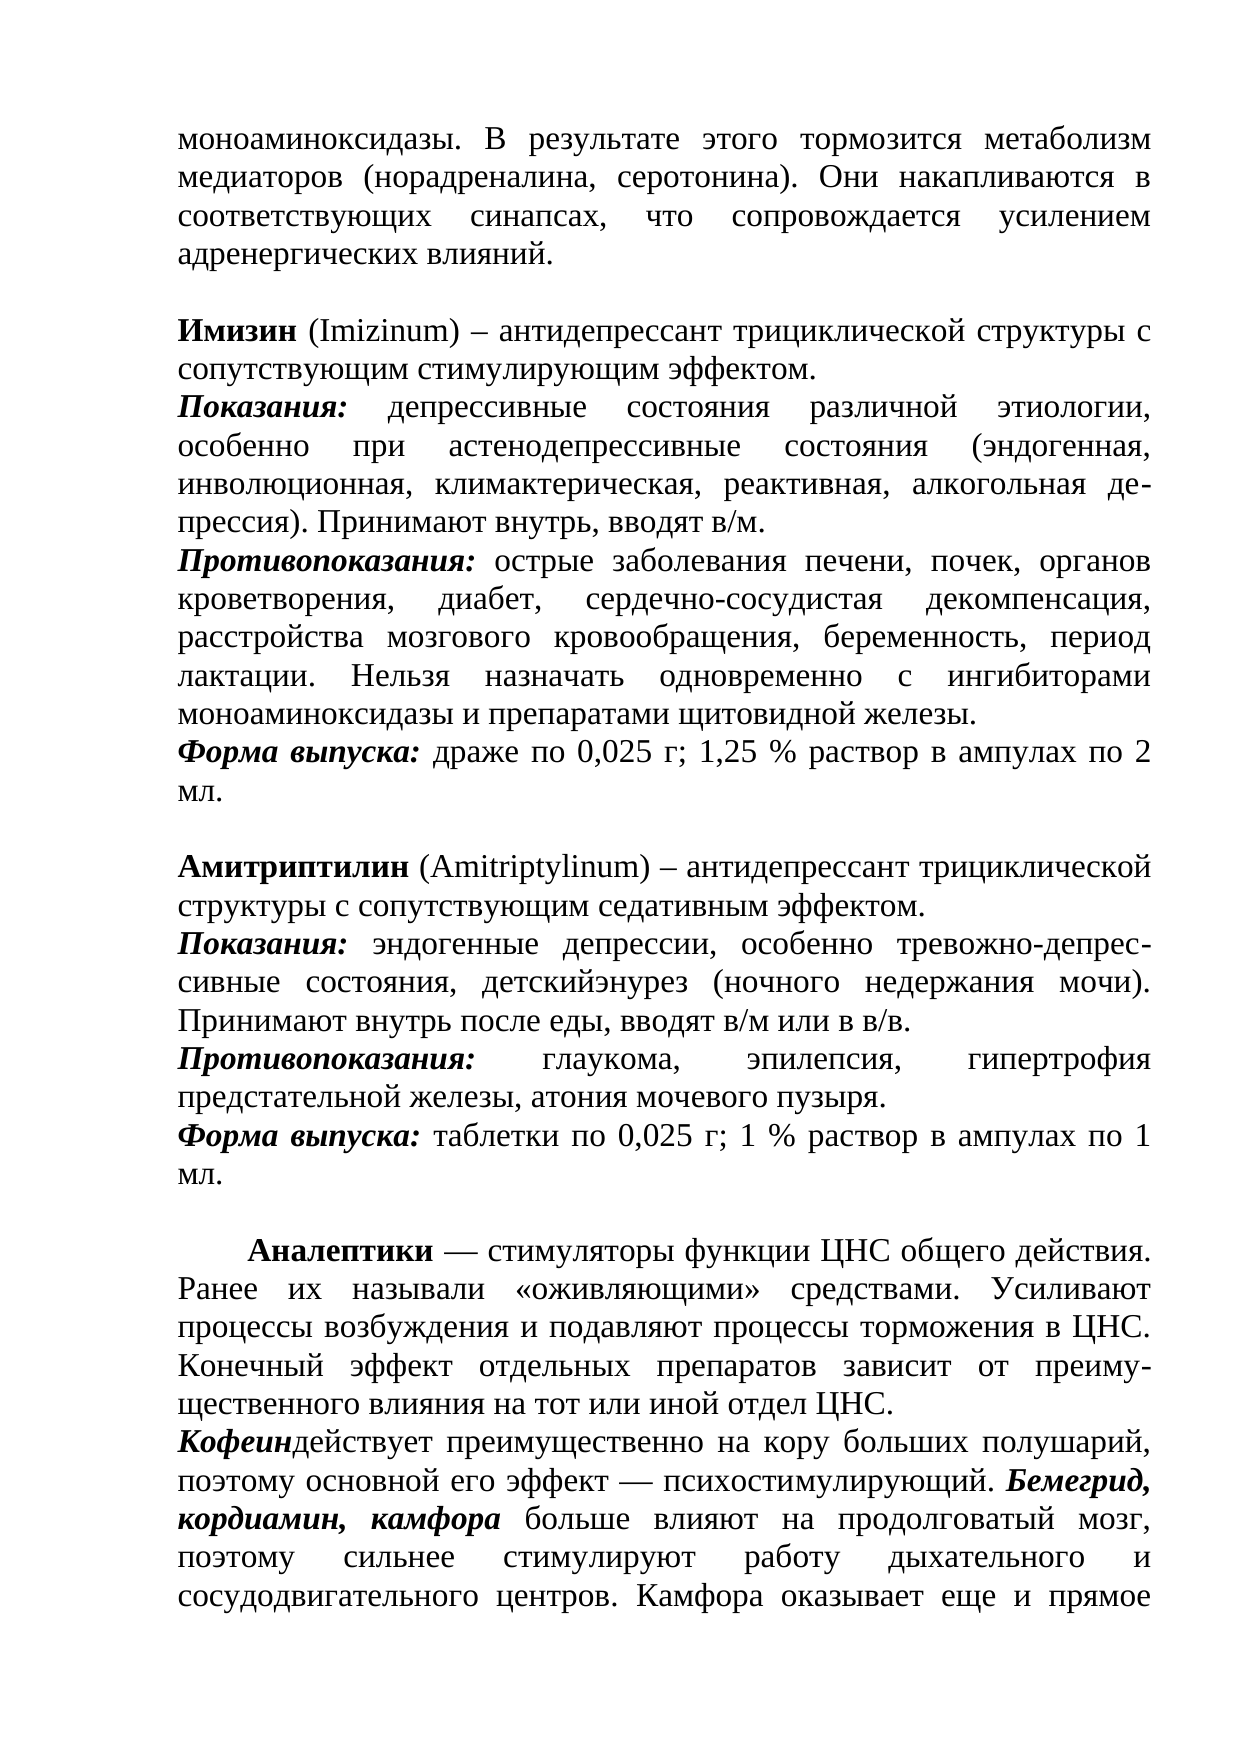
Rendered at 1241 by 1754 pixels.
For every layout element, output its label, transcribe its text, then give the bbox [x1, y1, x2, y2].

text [177, 1421, 1152, 1613]
text Амитриптилин (Amitriptylinum) – антидепрессант трициклической структуры с сопутствующим седативным эффектом. [177, 846, 1152, 923]
text Показания: депрессивные состояния различной этиологии, особенно при астенодепрессивные состояния (эндогенная, инволюционная, климактерическая, реактивная, алкогольная депрессия). Принимают внутрь, вводят в/м. [177, 386, 1152, 540]
text Противопоказания: глаукома, эпилепсия, гипертрофия предстательной железы, атония мочевого пузыря. [177, 1038, 1152, 1115]
text Имизин (Imizinum) – антидепрессант трициклической структуры с сопутствующим стимулирующим эффектом. [177, 310, 1152, 386]
text Аналептики — стимуляторы функции ЦНС общего действия. Ранее их называли «оживляющими» средствами. Усиливают процессы возбуждения и подавляют процессы торможения в ЦНС. Конечный эффект отдельных препаратов зависит от преимущественного влияния на тот или иной отдел ЦНС. [177, 1230, 1152, 1421]
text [177, 118, 1152, 271]
text Форма выпуска: драже по 0,025 г; 1,25 % раствор в ампулах по 2 мл. [177, 731, 1152, 808]
text Противопоказания: острые заболевания печени, почек, органов кроветворения, диабет, сердечно-сосудистая декомпенсация, расстройства мозгового кровообращения, беременность, период лактации. Нельзя назначать одновременно с ингибиторами моноаминоксидазы и препаратами щитовидной железы. [177, 540, 1152, 731]
text Показания: эндогенные депрессии, особенно тревожно-депрессивные состояния, детскийэнурез (ночного недержания мочи). Принимают внутрь после еды, вводят в/м или в в/в. [177, 923, 1152, 1038]
text Форма выпуска: таблетки по 0,025 г; 1 % раствор в ампулах по 1 мл. [177, 1115, 1152, 1191]
